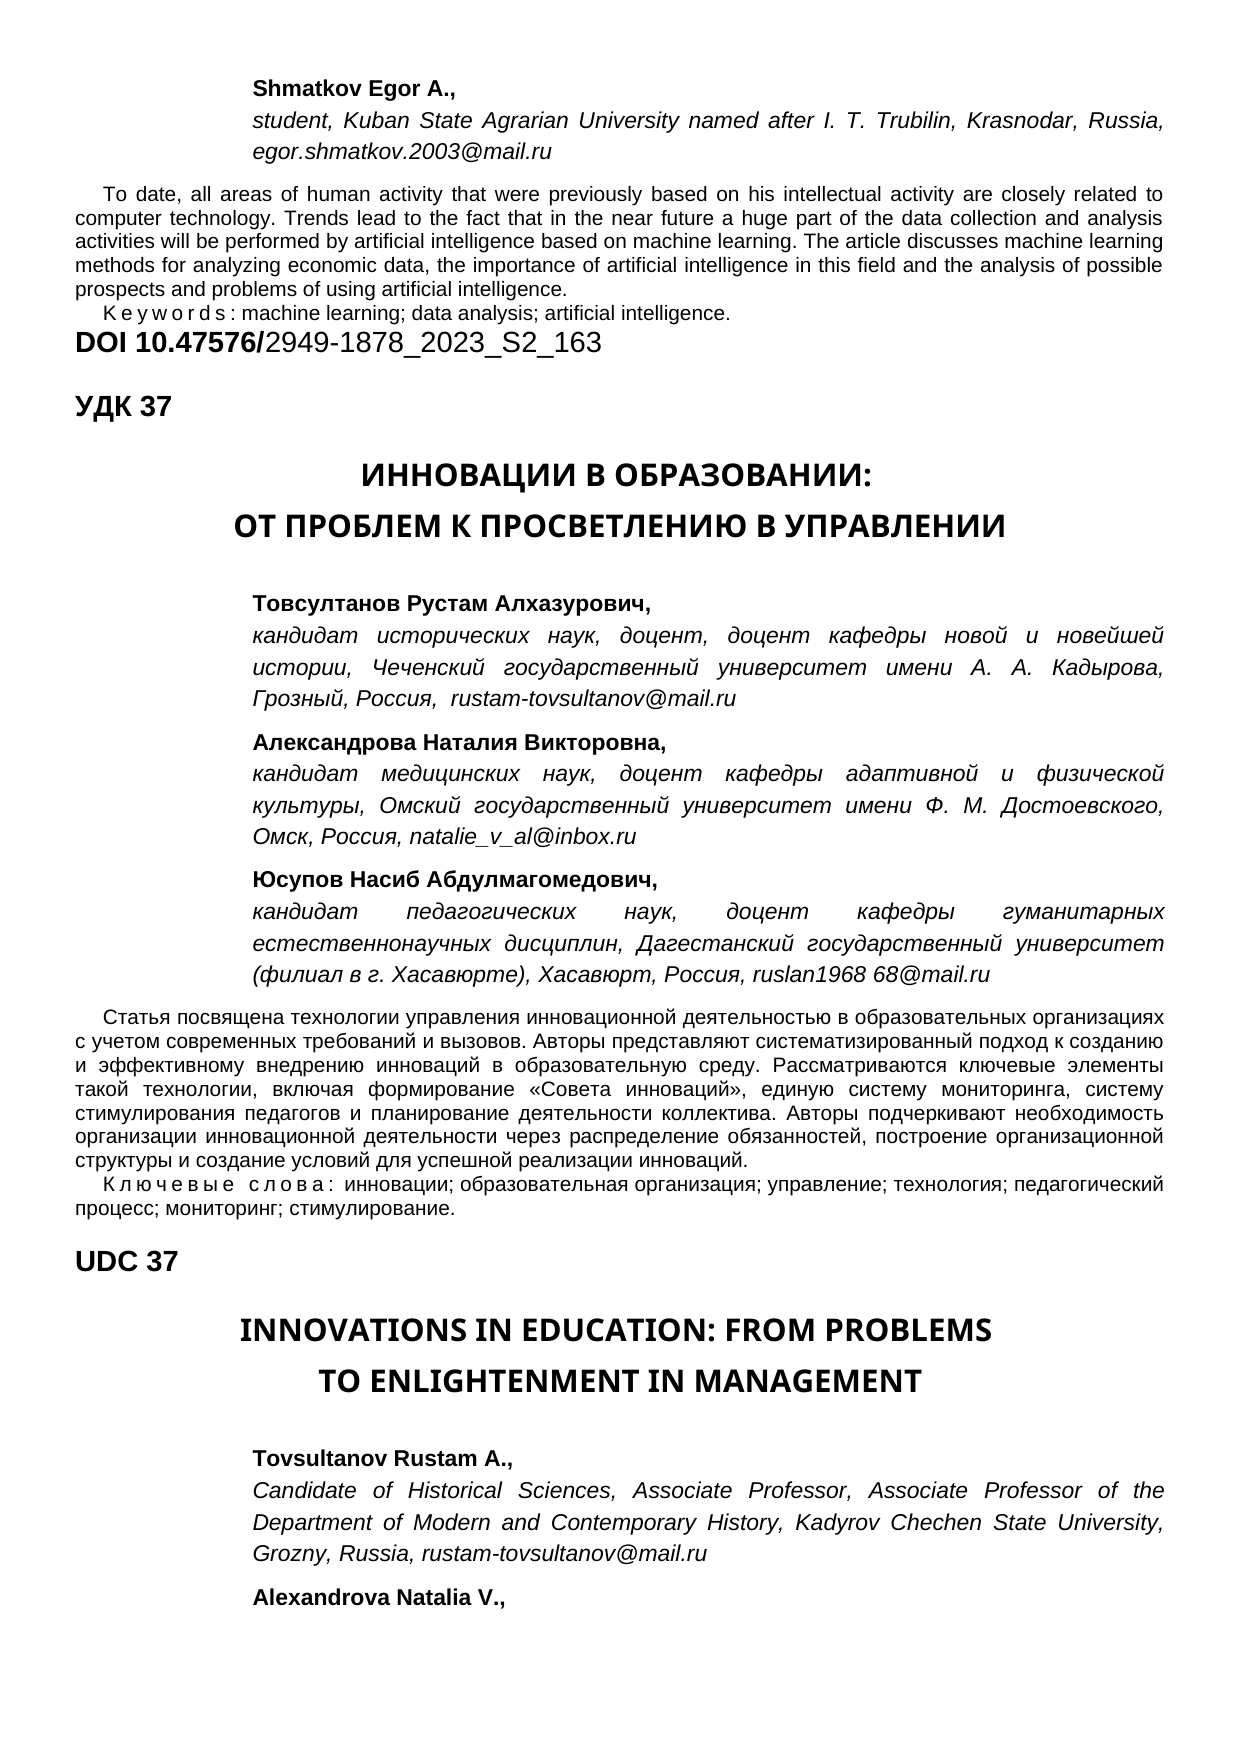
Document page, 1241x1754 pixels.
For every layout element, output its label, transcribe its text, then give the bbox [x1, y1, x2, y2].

text Tovsultanov Rustam A., [252, 1445, 1165, 1472]
text student, Kuban State Agrarian University named after I. T. Trubilin, Krasnodar, Russia, egor.shmatkov.2003@mail.ru [252, 107, 1165, 164]
text Innovations in education: from problems to enlightenment in management [75, 1308, 1165, 1402]
text Статья посвящена технологии управления инновационной деятельностью в образовательных организациях с учетом современных требований и вызовов. Авторы представляют систематизированный подход к созданию и эффективному внедрению инноваций в образовательную среду. Рассматриваются ключевые элементы такой технологии, включая формирование «Совета инноваций», единую систему мониторинга, систему стимулирования педагогов и планирование деятельности коллектива. Авторы подчеркивают необходимость организации инновационной деятельности через распределение обязанностей, построение организационной структуры и создание условий для успешной реализации инноваций. [75, 1004, 1165, 1172]
text Candidate of Historical Sciences, Associate Professor, Associate Professor of the Department of Modern and Contemporary History, Kadyrov Chechen State University, Grozny, Russia, rustam-tovsultanov@mail.ru [252, 1477, 1165, 1566]
text DOI 10.47576/2949-1878_2023_S2_163 [75, 325, 1165, 359]
text To date, all areas of human activity that were previously based on his intellectual activity are closely related to computer technology. Trends lead to the fact that in the near future a huge part of the data collection and analysis activities will be performed by artificial intelligence based on machine learning. The article discusses machine learning methods for analyzing economic data, the importance of artificial intelligence in this field and the analysis of possible prospects and problems of using artificial intelligence. [75, 181, 1165, 301]
text Александрова Наталия Викторовна, [252, 728, 1165, 755]
text УДК 37 [75, 389, 1165, 423]
text Alexandrova Natalia V., [252, 1583, 1165, 1610]
text кандидат исторических наук, доцент, доцент кафедры новой и новейшей истории, Чеченский государственный университет имени А. А. Кадырова, Грозный, Россия, rustam-tovsultanov@mail.ru [252, 622, 1165, 711]
text Ключевые слова: инновации; образовательная организация; управление; технология; педагогический процесс; мониторинг; стимулирование. [75, 1172, 1165, 1220]
text Инновации в образовании: от проблем к просветлению в управлении [75, 453, 1165, 547]
text Shmatkov Egor A., [252, 75, 1165, 101]
text кандидат педагогических наук, доцент кафедры гуманитарных естественнонаучных дисциплин, Дагестанский государственный университет (филиал в г. Хасавюрте), Хасавюрт, Россия, ruslan1968 68@mail.ru [252, 898, 1165, 987]
text UDC 37 [75, 1244, 1165, 1278]
text Keywords: machine learning; data analysis; artificial intelligence. [75, 301, 1165, 325]
text Товсултанов Рустам Алхазурович, [252, 590, 1165, 617]
text кандидат медицинских наук, доцент кафедры адаптивной и физической культуры, Омский государственный университет имени Ф. М. Достоевского, Омск, Россия, natalie_v_al@inbox.ru [252, 760, 1165, 849]
text Юсупов Насиб Абдулмагомедович, [252, 866, 1165, 893]
